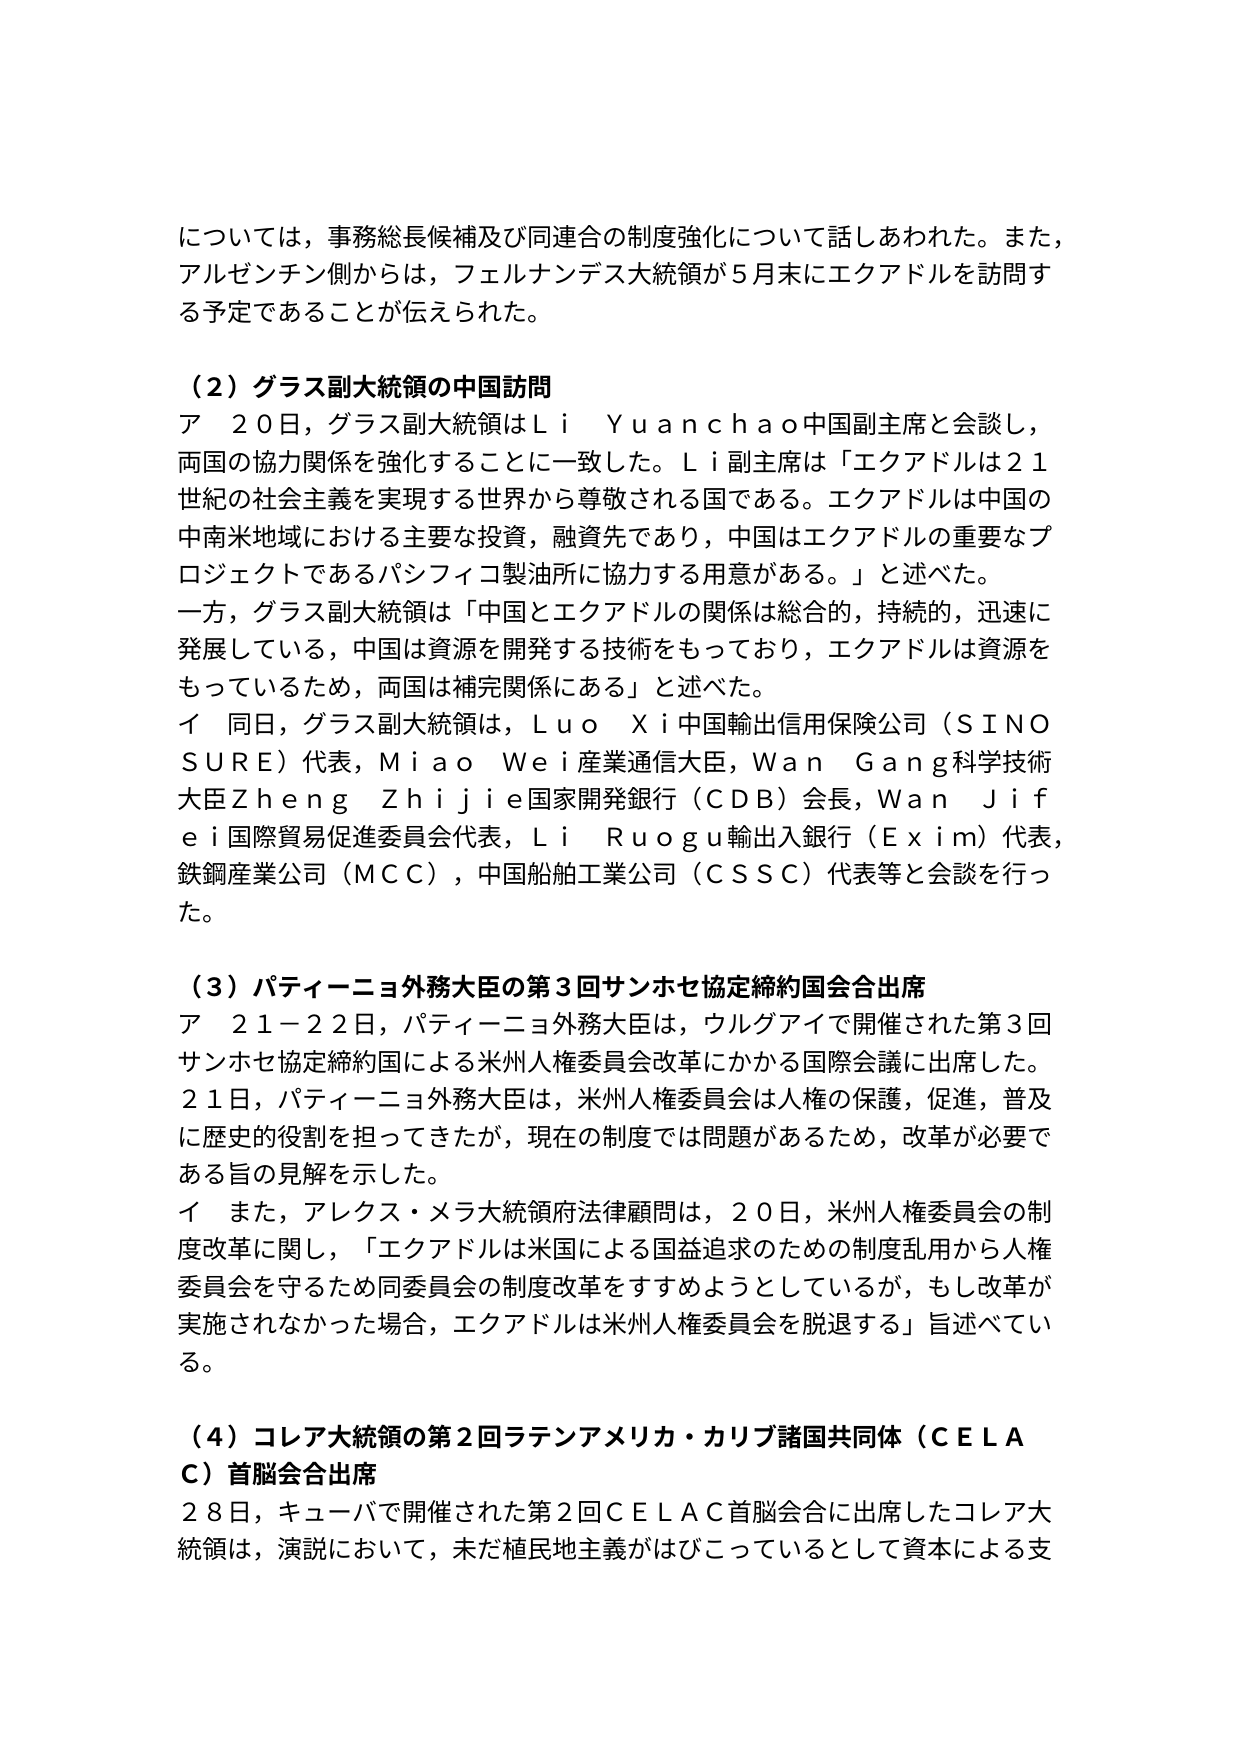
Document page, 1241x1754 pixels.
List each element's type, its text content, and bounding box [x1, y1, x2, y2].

text （４）コレア大統領の第２回ラテンアメリカ・カリブ諸国共同体（ＣＥＬＡＣ）首脳会合出席 [177, 1417, 1063, 1492]
text 一方，グラス副大統領は「中国とエクアドルの関係は総合的，持続的，迅速に発展している，中国は資源を開発する技術をもっており，エクアドルは資源をもっているため，両国は補完関係にある」と述べた。 [177, 592, 1063, 704]
text イ 同日，グラス副大統領は，Ｌｕｏ Ｘｉ中国輸出信用保険公司（ＳＩＮＯＳＵＲＥ）代表，Ｍｉａｏ Ｗｅｉ産業通信大臣，Ｗａｎ Ｇａｎｇ科学技術大臣Ｚｈｅｎｇ Ｚｈｉｊｉｅ国家開発銀行（ＣＤＢ）会長，Ｗａｎ Ｊｉｆｅｉ国際貿易促進委員会代表，Ｌｉ Ｒｕｏｇｕ輸出入銀行（Ｅｘｉｍ）代表，鉄鋼産業公司（ＭＣＣ），中国船舶工業公司（ＣＳＳＣ）代表等と会談を行った。 [177, 704, 1063, 929]
text （２）グラス副大統領の中国訪問 [177, 367, 1063, 404]
text （３）パティーニョ外務大臣の第３回サンホセ協定締約国会合出席 [177, 967, 1063, 1004]
text ア ２１－２２日，パティーニョ外務大臣は，ウルグアイで開催された第３回サンホセ協定締約国による米州人権委員会改革にかかる国際会議に出席した。 [177, 1004, 1063, 1079]
text ２１日，パティーニョ外務大臣は，米州人権委員会は人権の保護，促進，普及に歴史的役割を担ってきたが，現在の制度では問題があるため，改革が必要である旨の見解を示した。 [177, 1079, 1063, 1192]
text イ また，アレクス・メラ大統領府法律顧問は，２０日，米州人権委員会の制度改革に関し，「エクアドルは米国による国益追求のための制度乱用から人権委員会を守るため同委員会の制度改革をすすめようとしているが，もし改革が実施されなかった場合，エクアドルは米州人権委員会を脱退する」旨述べている。 [177, 1192, 1063, 1379]
text ア ２０日，グラス副大統領はＬｉ Ｙｕａｎｃｈａｏ中国副主席と会談し，両国の協力関係を強化することに一致した。Ｌｉ副主席は「エクアドルは２１世紀の社会主義を実現する世界から尊敬される国である。エクアドルは中国の中南米地域における主要な投資，融資先であり，中国はエクアドルの重要なプロジェクトであるパシフィコ製油所に協力する用意がある。」と述べた。 [177, 404, 1063, 592]
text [177, 217, 1063, 329]
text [177, 1492, 1063, 1567]
